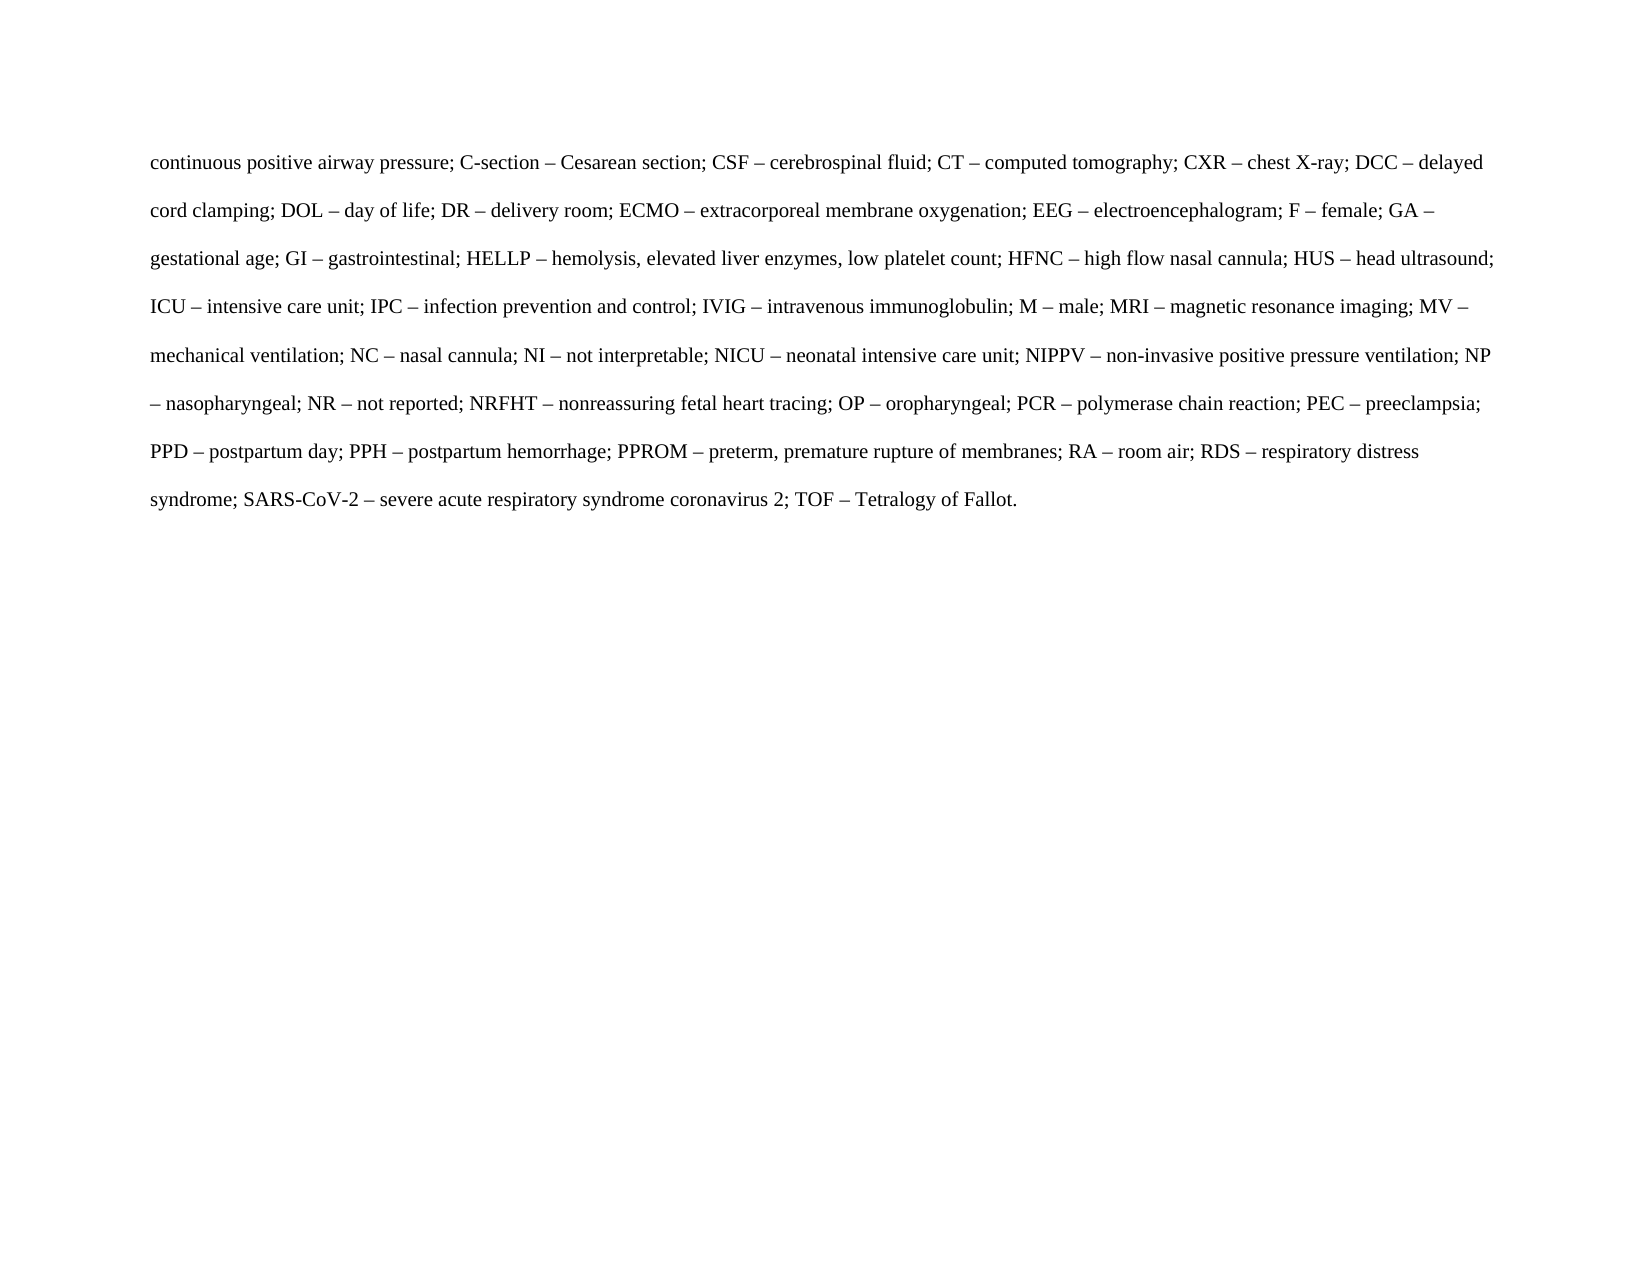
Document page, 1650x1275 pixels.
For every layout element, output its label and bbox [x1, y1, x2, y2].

text [150, 150, 1500, 511]
